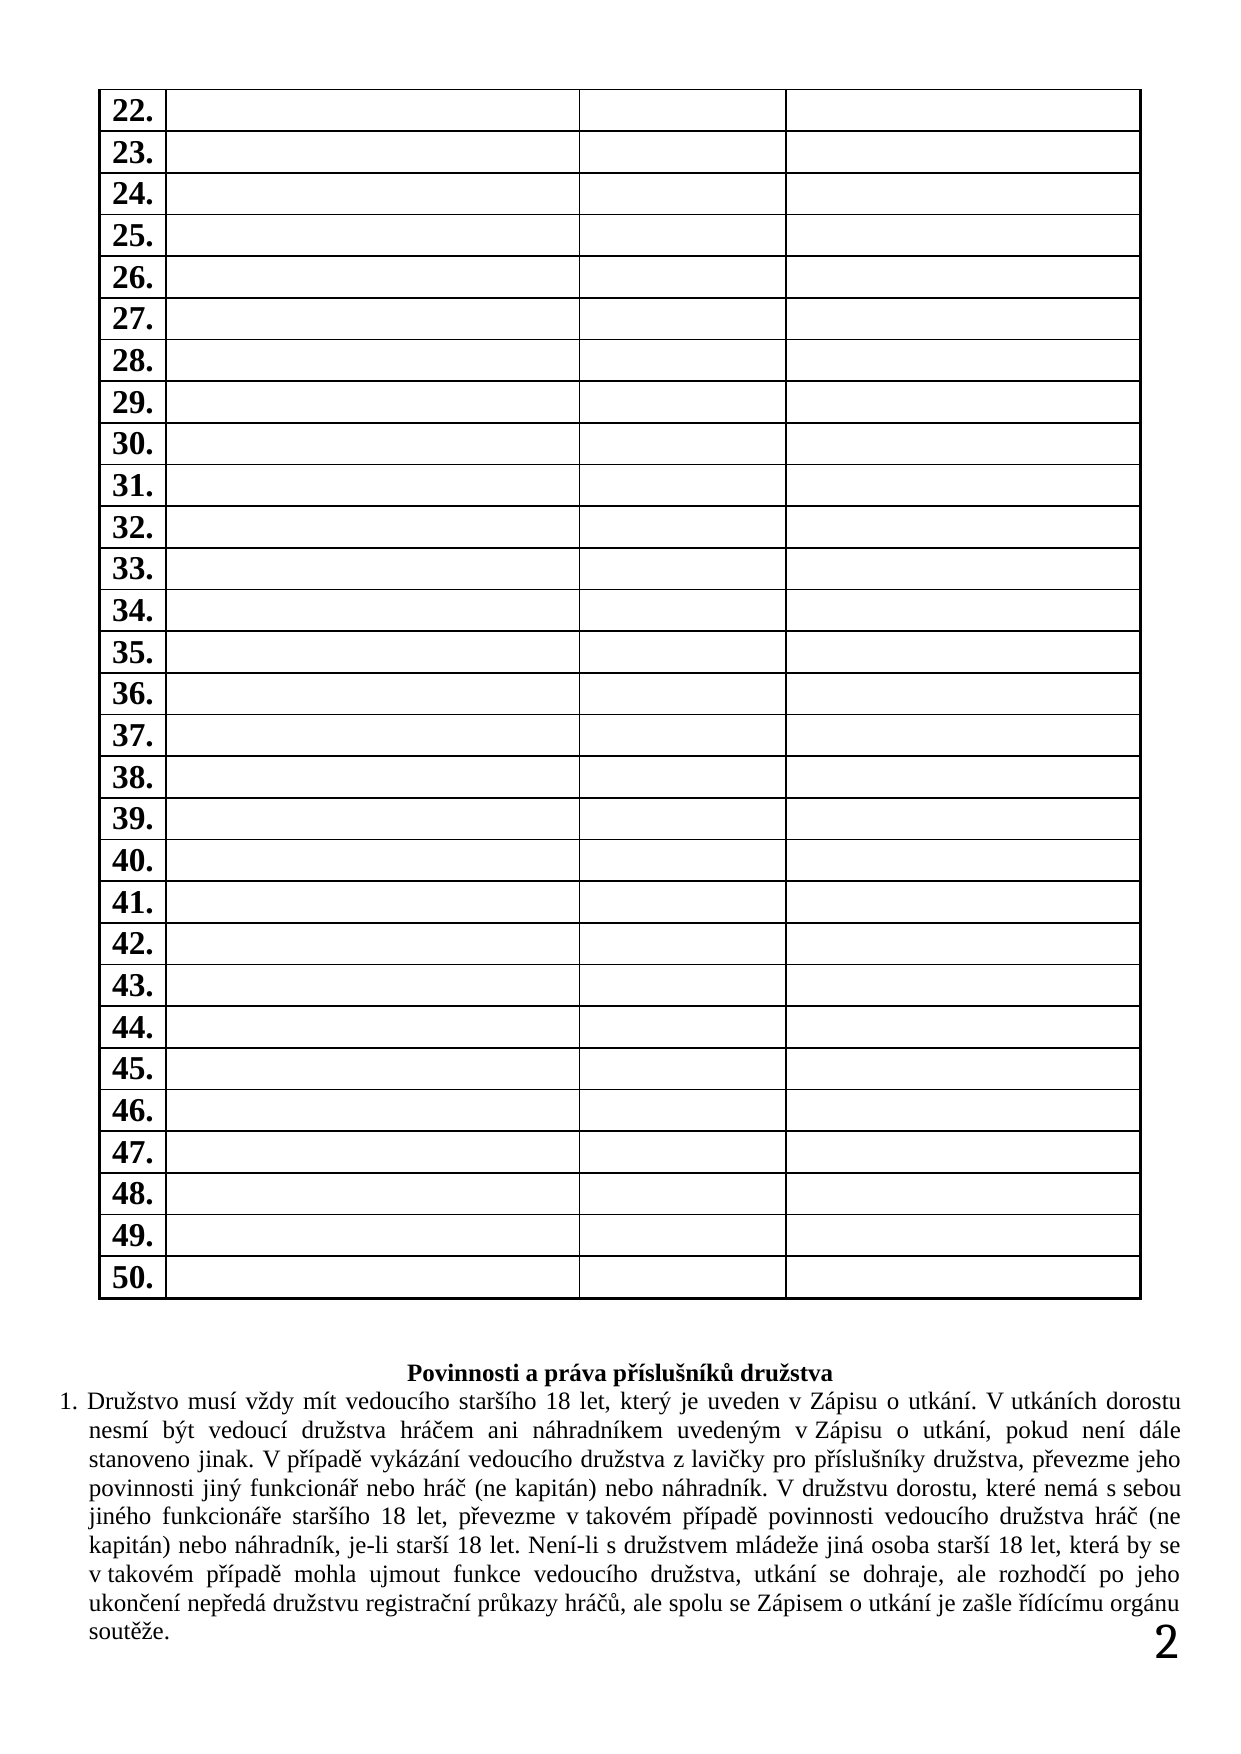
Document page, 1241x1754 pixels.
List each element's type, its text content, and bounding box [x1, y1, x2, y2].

table_cell 41. [101, 882, 165, 922]
table_cell 30. [101, 424, 165, 464]
table_cell [787, 924, 1139, 964]
table_cell [787, 757, 1139, 797]
table_cell [787, 1049, 1139, 1089]
table_cell 31. [101, 465, 165, 505]
table_cell [580, 1257, 785, 1297]
table_cell [787, 715, 1139, 755]
table_cell [580, 174, 785, 214]
table_cell [580, 1132, 785, 1172]
table_cell [167, 715, 579, 755]
table_cell 25. [101, 215, 165, 255]
table_cell [787, 424, 1139, 464]
table_cell [167, 757, 579, 797]
table_cell [167, 507, 579, 547]
table_cell [787, 465, 1139, 505]
table_cell [580, 590, 785, 630]
table_cell [787, 132, 1139, 172]
table_cell [787, 1257, 1139, 1297]
table_cell [580, 799, 785, 839]
table_cell 23. [101, 132, 165, 172]
table_cell [167, 382, 579, 422]
table_cell 47. [101, 1132, 165, 1172]
table_cell [167, 882, 579, 922]
table_cell [787, 674, 1139, 714]
table_cell [787, 340, 1139, 380]
table_cell 50. [101, 1257, 165, 1297]
table_cell [580, 507, 785, 547]
table_cell 36. [101, 674, 165, 714]
table_cell [580, 1007, 785, 1047]
table_cell 24. [101, 174, 165, 214]
table_cell [580, 1215, 785, 1255]
table_cell [580, 90, 785, 130]
table_cell 28. [101, 340, 165, 380]
table_cell [787, 382, 1139, 422]
table_cell [787, 1007, 1139, 1047]
table_cell [787, 507, 1139, 547]
table_cell [787, 799, 1139, 839]
table_cell [167, 924, 579, 964]
table_cell 40. [101, 840, 165, 880]
table_cell 45. [101, 1049, 165, 1089]
table_cell [787, 90, 1139, 130]
table_cell [787, 1132, 1139, 1172]
table_cell 46. [101, 1090, 165, 1130]
table_cell [167, 424, 579, 464]
table_cell 49. [101, 1215, 165, 1255]
text 1. Družstvo musí vždy mít vedoucího staršího 18 let, který je uveden v Zápisu o utkání. V utkáních dorostu nesmí být vedoucí družstva hráčem ani náhradníkem uvedeným v Zápisu o utkání, pokud není dále stanoveno jinak. V případě vykázání vedoucího družstva z lavičky pro příslušníky družstva, převezme jeho povinnosti jiný funkcionář nebo hráč (ne kapitán) nebo náhradník. V družstvu dorostu, které nemá s sebou jiného funkcionáře staršího 18 let, převezme v takovém případě povinnosti vedoucího družstva hráč (ne kapitán) nebo náhradník, je-li starší 18 let. Není-li s družstvem mládeže jiná osoba starší 18 let, která by se v takovém případě mohla ujmout funkce vedoucího družstva, utkání se dohraje, ale rozhodčí po jeho ukončení nepředá družstvu registrační průkazy hráčů, ale spolu se Zápisem o utkání je zašle řídícímu orgánu soutěže. [59, 1386, 1181, 1645]
table_cell [167, 299, 579, 339]
table_cell [580, 632, 785, 672]
table_cell [167, 590, 579, 630]
table_cell 44. [101, 1007, 165, 1047]
table_cell [167, 1090, 579, 1130]
table_cell [167, 674, 579, 714]
table_cell [580, 382, 785, 422]
table_cell [580, 924, 785, 964]
table_cell 43. [101, 965, 165, 1005]
table_cell 42. [101, 924, 165, 964]
table_cell [787, 174, 1139, 214]
table_cell 34. [101, 590, 165, 630]
table_cell [580, 549, 785, 589]
table_cell [580, 257, 785, 297]
table_cell 35. [101, 632, 165, 672]
table_cell [580, 882, 785, 922]
table_cell 32. [101, 507, 165, 547]
table_cell [167, 215, 579, 255]
table_cell 26. [101, 257, 165, 297]
table_cell [167, 465, 579, 505]
table_cell [580, 132, 785, 172]
table_cell [787, 1174, 1139, 1214]
table_cell 38. [101, 757, 165, 797]
table_cell [787, 965, 1139, 1005]
table_cell [167, 174, 579, 214]
table_cell [787, 632, 1139, 672]
table_cell [787, 882, 1139, 922]
table_cell [580, 840, 785, 880]
table_cell 37. [101, 715, 165, 755]
table_cell [167, 1174, 579, 1214]
table_cell [787, 840, 1139, 880]
table_cell [167, 965, 579, 1005]
table_cell [167, 257, 579, 297]
table_cell [167, 840, 579, 880]
table_cell [167, 132, 579, 172]
table_cell [580, 340, 785, 380]
table_cell [167, 1007, 579, 1047]
table_cell [580, 757, 785, 797]
table_cell [787, 1090, 1139, 1130]
table_cell 27. [101, 299, 165, 339]
table_cell 29. [101, 382, 165, 422]
table_cell [580, 465, 785, 505]
table_cell [580, 674, 785, 714]
table_cell [580, 1174, 785, 1214]
table_cell [167, 799, 579, 839]
table_cell [580, 1090, 785, 1130]
table_cell [787, 257, 1139, 297]
table_cell [167, 1215, 579, 1255]
table_cell [167, 90, 579, 130]
table_cell [580, 299, 785, 339]
table_cell [787, 1215, 1139, 1255]
table_cell [167, 340, 579, 380]
table_cell 22. [101, 90, 165, 130]
table_cell [580, 965, 785, 1005]
table_cell [787, 215, 1139, 255]
table_cell [167, 549, 579, 589]
table_cell [167, 1132, 579, 1172]
table_cell 33. [101, 549, 165, 589]
table_cell [787, 549, 1139, 589]
table_cell [580, 215, 785, 255]
table_cell [167, 1049, 579, 1089]
table_cell [787, 299, 1139, 339]
table_cell [787, 590, 1139, 630]
table_cell [167, 632, 579, 672]
table_cell [580, 424, 785, 464]
table_cell [167, 1257, 579, 1297]
table_cell [580, 715, 785, 755]
table_cell 39. [101, 799, 165, 839]
table_cell [580, 1049, 785, 1089]
table_cell 48. [101, 1174, 165, 1214]
text Povinnosti a práva příslušníků družstva [59, 1358, 1181, 1386]
